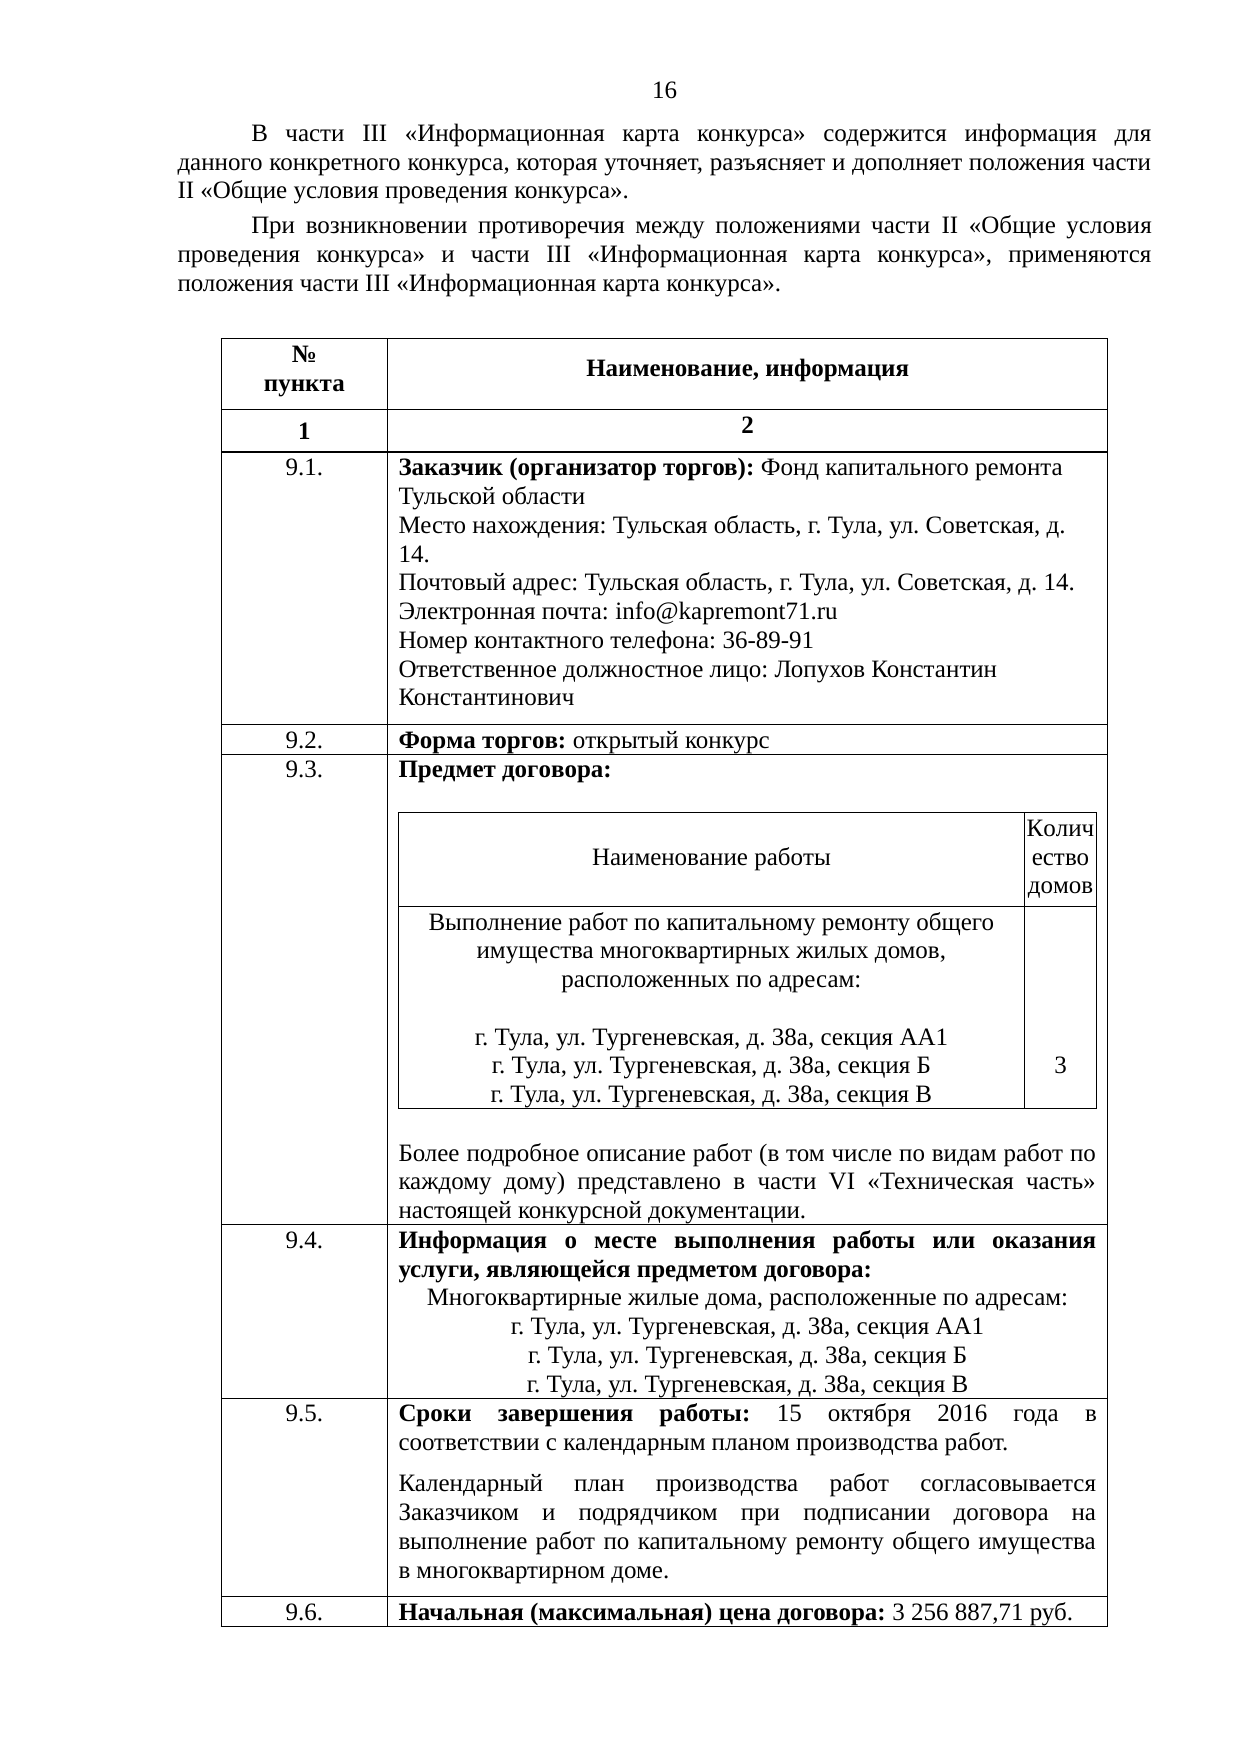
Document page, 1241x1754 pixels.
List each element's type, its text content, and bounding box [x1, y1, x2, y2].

table_cell Информация о месте выполнения работы или оказания услуги, являющейся предметом договора: Многоквартирные жилые дома, расположенные по адресам: г. Тула, ул. Тургеневская, д. 38а, секция АА1 г. Тула, ул. Тургеневская, д. 38а, секция Б г. Тула, ул. Тургеневская, д. 38а, секция В [388, 1225, 1107, 1397]
table_cell 2 [388, 410, 1107, 451]
table_cell 9.4. [222, 1225, 387, 1397]
text В части III «Информационная карта конкурса» содержится информация для данного конкретного конкурса, которая уточняет, разъясняет и дополняет положения части II «Общие условия проведения конкурса». [177, 118, 1152, 204]
table_cell 1 [222, 410, 387, 451]
table_cell Сроки завершения работы: 15 октября 2016 года в соответствии с календарным планом производства работ. Календарный план производства работ согласовывается Заказчиком и подрядчиком при подписании договора на выполнение работ по капитальному ремонту общего имущества в многоквартирном доме. [388, 1399, 1107, 1596]
table_cell 9.5. [222, 1399, 387, 1596]
table_header № пункта [222, 339, 387, 409]
table_cell 9.3. [222, 755, 387, 1224]
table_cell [388, 1597, 1107, 1626]
table_cell Заказчик (организатор торгов): Фонд капитального ремонта Тульской области Место нахождения: Тульская область, г. Тула, ул. Советская, д. 14. Почтовый адрес: Тульская область, г. Тула, ул. Советская, д. 14. Электронная почта: info@kapremont71.ru Номер контактного телефона: 36-89-91 Ответственное должностное лицо: Лопухов Константин Константинович [388, 453, 1107, 724]
table_cell Форма торгов: открытый конкурс [388, 725, 1107, 753]
table_cell Предмет договора: Более подробное описание работ (в том числе по видам работ по каждому дому) представлено в части VI «Техническая часть» настоящей конкурсной документации. [388, 755, 1107, 1224]
text При возникновении противоречия между положениями части II «Общие условия проведения конкурса» и части III «Информационная карта конкурса», применяются положения части III «Информационная карта конкурса». [177, 211, 1152, 297]
table_cell 9.2. [222, 725, 387, 753]
table_header Наименование, информация [388, 339, 1107, 409]
table_cell 9.6. [222, 1597, 387, 1626]
table_cell 9.1. [222, 453, 387, 724]
